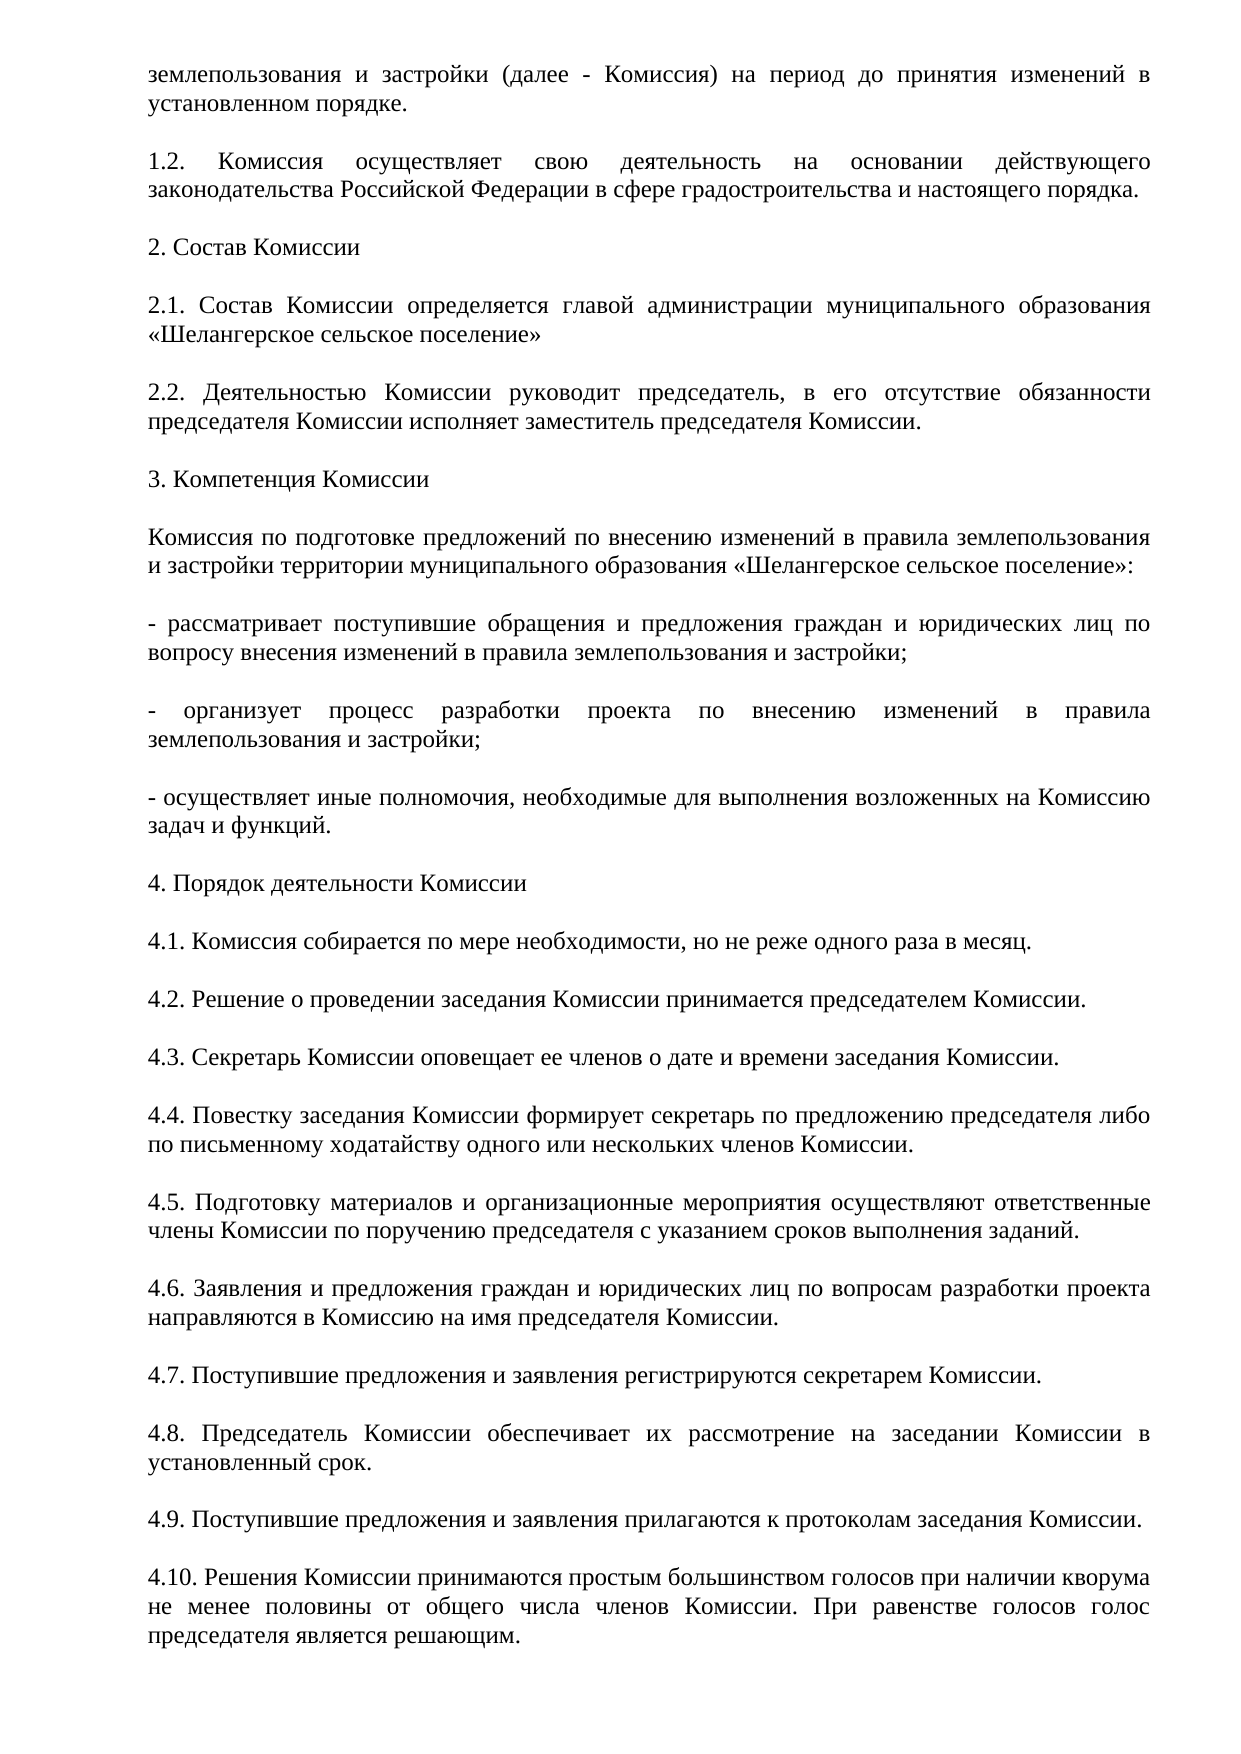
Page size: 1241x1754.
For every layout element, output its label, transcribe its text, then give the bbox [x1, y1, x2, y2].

text - рассматривает поступившие обращения и предложения граждан и юридических лиц по вопросу внесения изменений в правила землепользования и застройки; [148, 608, 1152, 666]
text 4.3. Секретарь Комиссии оповещает ее членов о дате и времени заседания Комиссии. [148, 1042, 1152, 1071]
text 4.2. Решение о проведении заседания Комиссии принимается председателем Комиссии. [148, 984, 1152, 1013]
text 4. Порядок деятельности Комиссии [148, 868, 1152, 897]
text 4.8. Председатель Комиссии обеспечивает их рассмотрение на заседании Комиссии в установленный срок. [148, 1418, 1152, 1475]
text - осуществляет иные полномочия, необходимые для выполнения возложенных на Комиссию задач и функций. [148, 782, 1152, 839]
text 4.6. Заявления и предложения граждан и юридических лиц по вопросам разработки проекта направляются в Комиссию на имя председателя Комиссии. [148, 1273, 1152, 1331]
text - организует процесс разработки проекта по внесению изменений в правила землепользования и застройки; [148, 695, 1152, 752]
text 1.2. Комиссия осуществляет свою деятельность на основании действующего законодательства Российской Федерации в сфере градостроительства и настоящего порядка. [148, 146, 1152, 203]
text 3. Компетенция Комиссии [148, 464, 1152, 492]
text 2. Состав Комиссии [148, 232, 1152, 261]
text 4.7. Поступившие предложения и заявления регистрируются секретарем Комиссии. [148, 1360, 1152, 1389]
text 2.2. Деятельностью Комиссии руководит председатель, в его отсутствие обязанности председателя Комиссии исполняет заместитель председателя Комиссии. [148, 377, 1152, 434]
text 4.10. Решения Комиссии принимаются простым большинством голосов при наличии кворума не менее половины от общего числа членов Комиссии. При равенстве голосов голос председателя является решающим. [148, 1562, 1152, 1649]
text Комиссия по подготовке предложений по внесению изменений в правила землепользования и застройки территории муниципального образования «Шелангерское сельское поселение»: [148, 522, 1152, 579]
text 4.9. Поступившие предложения и заявления прилагаются к протоколам заседания Комиссии. [148, 1504, 1152, 1533]
text 2.1. Состав Комиссии определяется главой администрации муниципального образования «Шелангерское сельское поселение» [148, 290, 1152, 348]
text 4.4. Повестку заседания Комиссии формирует секретарь по предложению председателя либо по письменному ходатайству одного или нескольких членов Комиссии. [148, 1100, 1152, 1157]
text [148, 59, 1152, 117]
text 4.5. Подготовку материалов и организационные мероприятия осуществляют ответственные члены Комиссии по поручению председателя с указанием сроков выполнения заданий. [148, 1187, 1152, 1244]
text 4.1. Комиссия собирается по мере необходимости, но не реже одного раза в месяц. [148, 926, 1152, 955]
